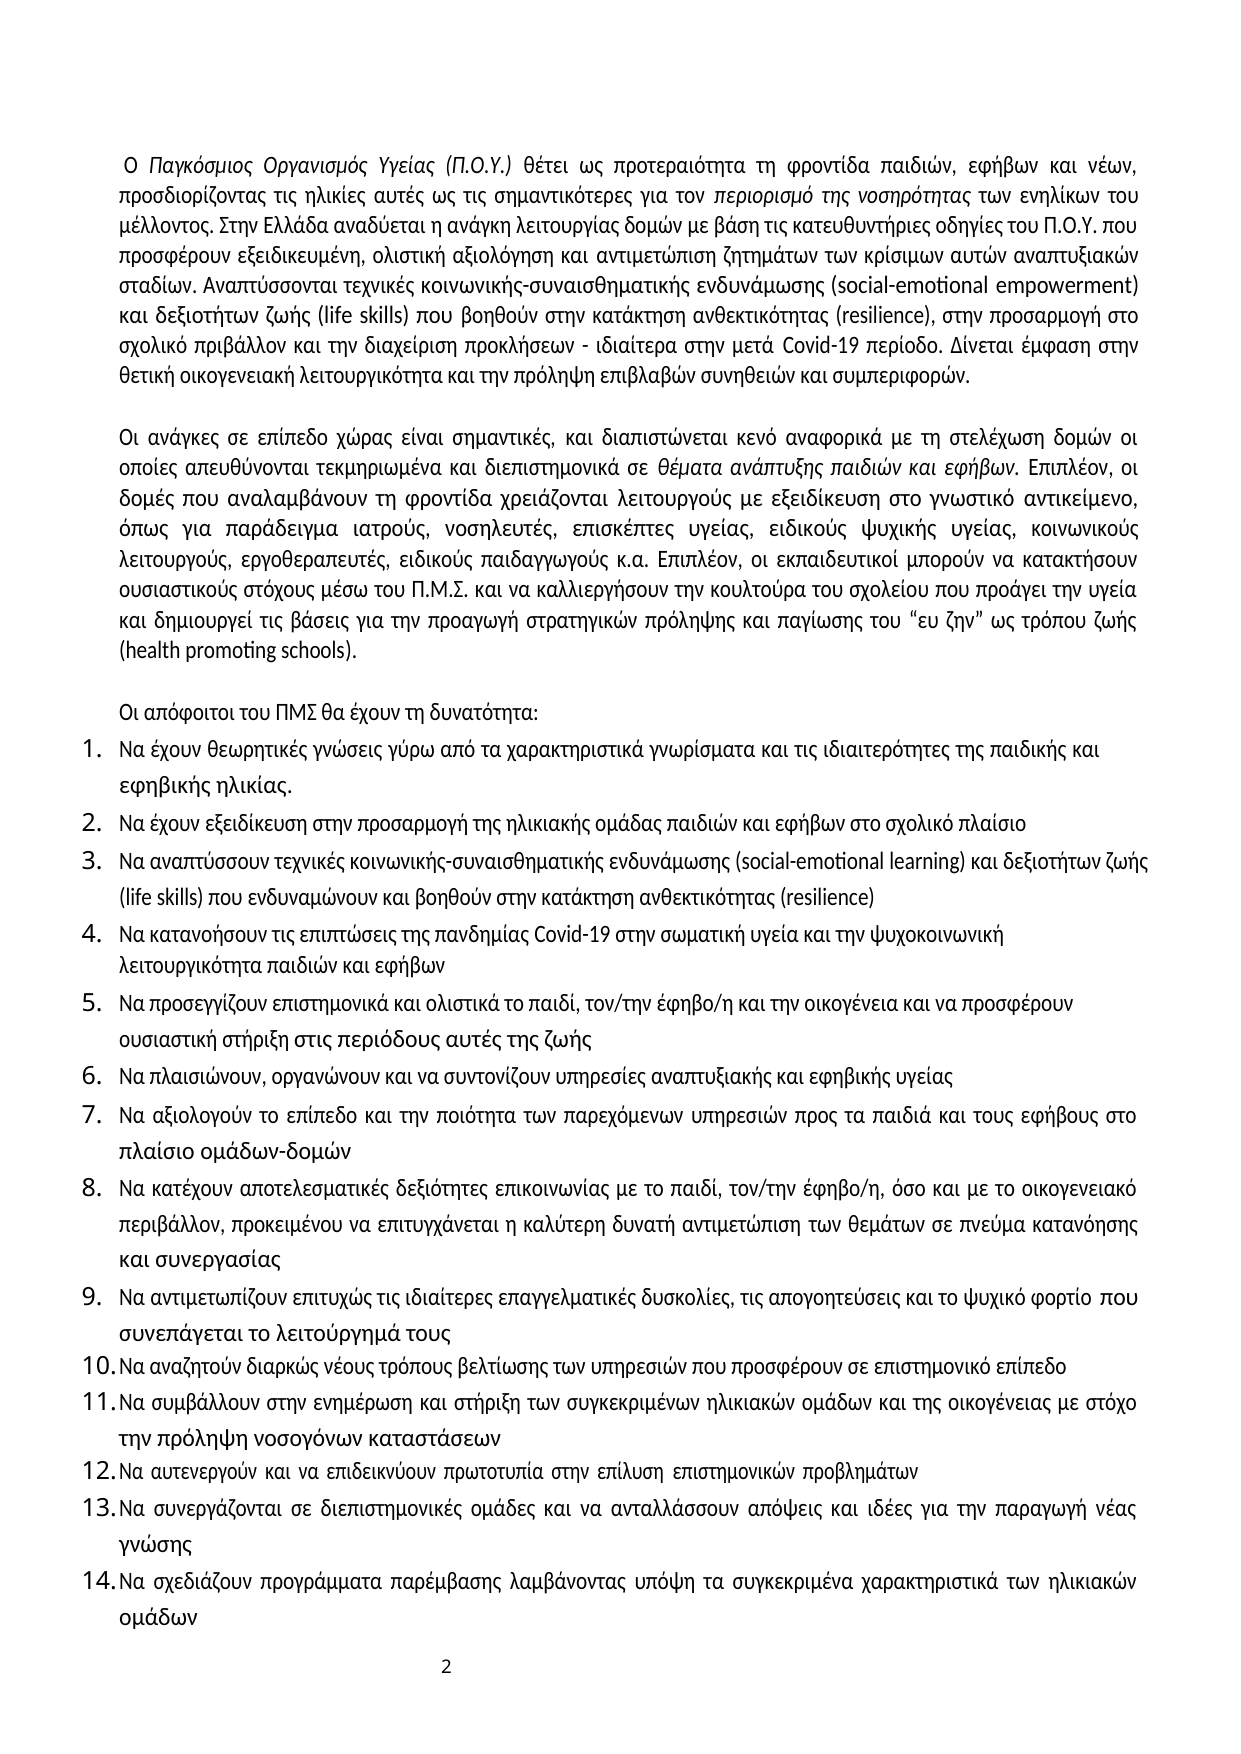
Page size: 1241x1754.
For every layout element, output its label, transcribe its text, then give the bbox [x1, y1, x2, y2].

list Να σχεδιάζουν προγράµµατα παρέµβασης λαµβάνοντας υπόψη τα συγκεκριµένα χαρακτηριστικά των ηλικιακών οµάδων [81, 1563, 1138, 1632]
list Να συµβάλλουν στην ενηµέρωση και στήριξη των συγκεκριµένων ηλικιακών οµάδων και της οικογένειας µε στόχο την πρόληψη νοσογόνων καταστάσεων [81, 1383, 1138, 1452]
list Να συνεργάζονται σε διεπιστηµονικές οµάδες και να ανταλλάσσουν απόψεις και ιδέες για την παραγωγή νέας γνώσης [81, 1489, 1138, 1558]
list Να κατανοήσουν τις επιπτώσεις της πανδημίας Covid-19 στην σωματική υγεία και την ψυχοκοινωνική λειτουργικότητα παιδιών και εφήβων [81, 916, 1151, 980]
list Να αναζητούν διαρκώς νέους τρόπους βελτίωσης των υπηρεσιών που προσφέρουν σε επιστηµονικό επίπεδο [81, 1352, 1151, 1380]
list Να κατέχουν αποτελεσµατικές δεξιότητες επικοινωνίας µε το παιδί, τον/την έφηβο/η, όσο και µε το οικογενειακό περιβάλλον, προκειµένου να επιτυγχάνεται η καλύτερη δυνατή αντιµετώπιση των θεµάτων σε πνεύµα κατανόησης και συνεργασίας [81, 1170, 1138, 1274]
list Να έχουν θεωρητικές γνώσεις γύρω από τα χαρακτηριστικά γνωρίσµατα και τις ιδιαιτερότητες της παιδικής και εφηβικής ηλικίας. [81, 731, 1138, 799]
list Να αξιολογούν το επίπεδο και την ποιότητα των παρεχόµενων υπηρεσιών προς τα παιδιά και τους εφήβους στο πλαίσιο οµάδων-δοµών [81, 1096, 1138, 1165]
text (life skills) που ενδυναµώνουν και βοηθούν στην κατάκτηση ανθεκτικότητας (resilience) [119, 881, 1151, 911]
list Να πλαισιώνουν, οργανώνουν και να συντονίζουν υπηρεσίες αναπτυξιακής και εφηβικής υγείας [81, 1058, 1151, 1092]
list Να αντιµετωπίζουν επιτυχώς τις ιδιαίτερες επαγγελµατικές δυσκολίες, τις απογοητεύσεις και το ψυχικό φορτίο που συνεπάγεται το λειτούργηµά τους [81, 1278, 1138, 1347]
list Να έχουν εξειδίκευση στην προσαρµογή της ηλικιακής οµάδας παιδιών και εφήβων στο σχολικό πλαίσιο [81, 804, 1151, 838]
text Ο Παγκόσµιος Οργανισµός Υγείας (Π.Ο.Υ.) θέτει ως προτεραιότητα τη φροντίδα παιδιών, εφήβων και νέων, προσδιορίζοντας τις ηλικίες αυτές ως τις σηµαντικότερες για τον περιορισµό της νοσηρότητας των ενηλίκων του µέλλοντος. Στην Ελλάδα αναδύεται η ανάγκη λειτουργίας δομών με βάση τις κατευθυντήριες οδηγίες του Π.Ο.Υ. που προσφέρουν εξειδικευµένη, ολιστική αξιολόγηση και αντιµετώπιση ζητηµάτων των κρίσιµων αυτών αναπτυξιακών σταδίων. Αναπτύσσονται τεχνικές κοινωνικής-συναισθηµατικής ενδυνάμωσης (social-emotional empowerment) και δεξιοτήτων ζωής (life skills) που βοηθούν στην κατάκτηση ανθεκτικότητας (resilience), στην προσαρμογή στο σχολικό πριβάλλον και την διαχείριση προκλήσεων - ιδιαίτερα στην μετά Covid-19 περίοδο. Δίνεται έμφαση στην θετική οικογενειακή λειτουργικότητα και την πρόληψη επιβλαβών συνηθειών και συμπεριφορών. [119, 149, 1139, 389]
list Να αναπτύσσουν τεχνικές κοινωνικής-συναισθηµατικής ενδυνάμωσης (social-emotional learning) και δεξιοτήτων ζωής [81, 843, 1151, 877]
text Οι απόφοιτοι του ΠΜΣ θα έχουν τη δυνατότητα: [119, 696, 1151, 726]
text Οι ανάγκες σε επίπεδο χώρας είναι σηµαντικές, και διαπιστώνεται κενό αναφορικά µε τη στελέχωση δοµών οι οποίες απευθύνονται τεκµηριωµένα και διεπιστηµονικά σε θέµατα ανάπτυξης παιδιών και εφήβων. Επιπλέον, οι δοµές που αναλαµβάνουν τη φροντίδα χρειάζονται λειτουργούς µε εξειδίκευση στο γνωστικό αντικείµενο, όπως για παράδειγµα ιατρούς, νοσηλευτές, επισκέπτες υγείας, ειδικούς ψυχικής υγείας, κοινωνικούς λειτουργούς, εργοθεραπευτές, ειδικούς παιδαγγωγούς κ.α. Επιπλέον, οι εκπαιδευτικοί μπορούν να κατακτήσουν ουσιαστικούς στόχους μέσω του Π.Μ.Σ. και να καλλιεργήσουν την κουλτούρα του σχολείου που προάγει την υγεία και δημιουργεί τις βάσεις για την προαγωγή στρατηγικών πρόληψης και παγίωσης του “ευ ζην” ως τρόπου ζωής (health promoting schools). [119, 421, 1138, 665]
list Να αυτενεργούν και να επιδεικνύουν πρωτοτυπία στην επίλυση επιστηµονικών προβληµάτων [81, 1457, 1151, 1485]
list Να προσεγγίζουν επιστηµονικά και ολιστικά το παιδί, τον/την έφηβο/η και την οικογένεια και να προσφέρουν ουσιαστική στήριξη στις περιόδους αυτές της ζωής [81, 984, 1138, 1053]
